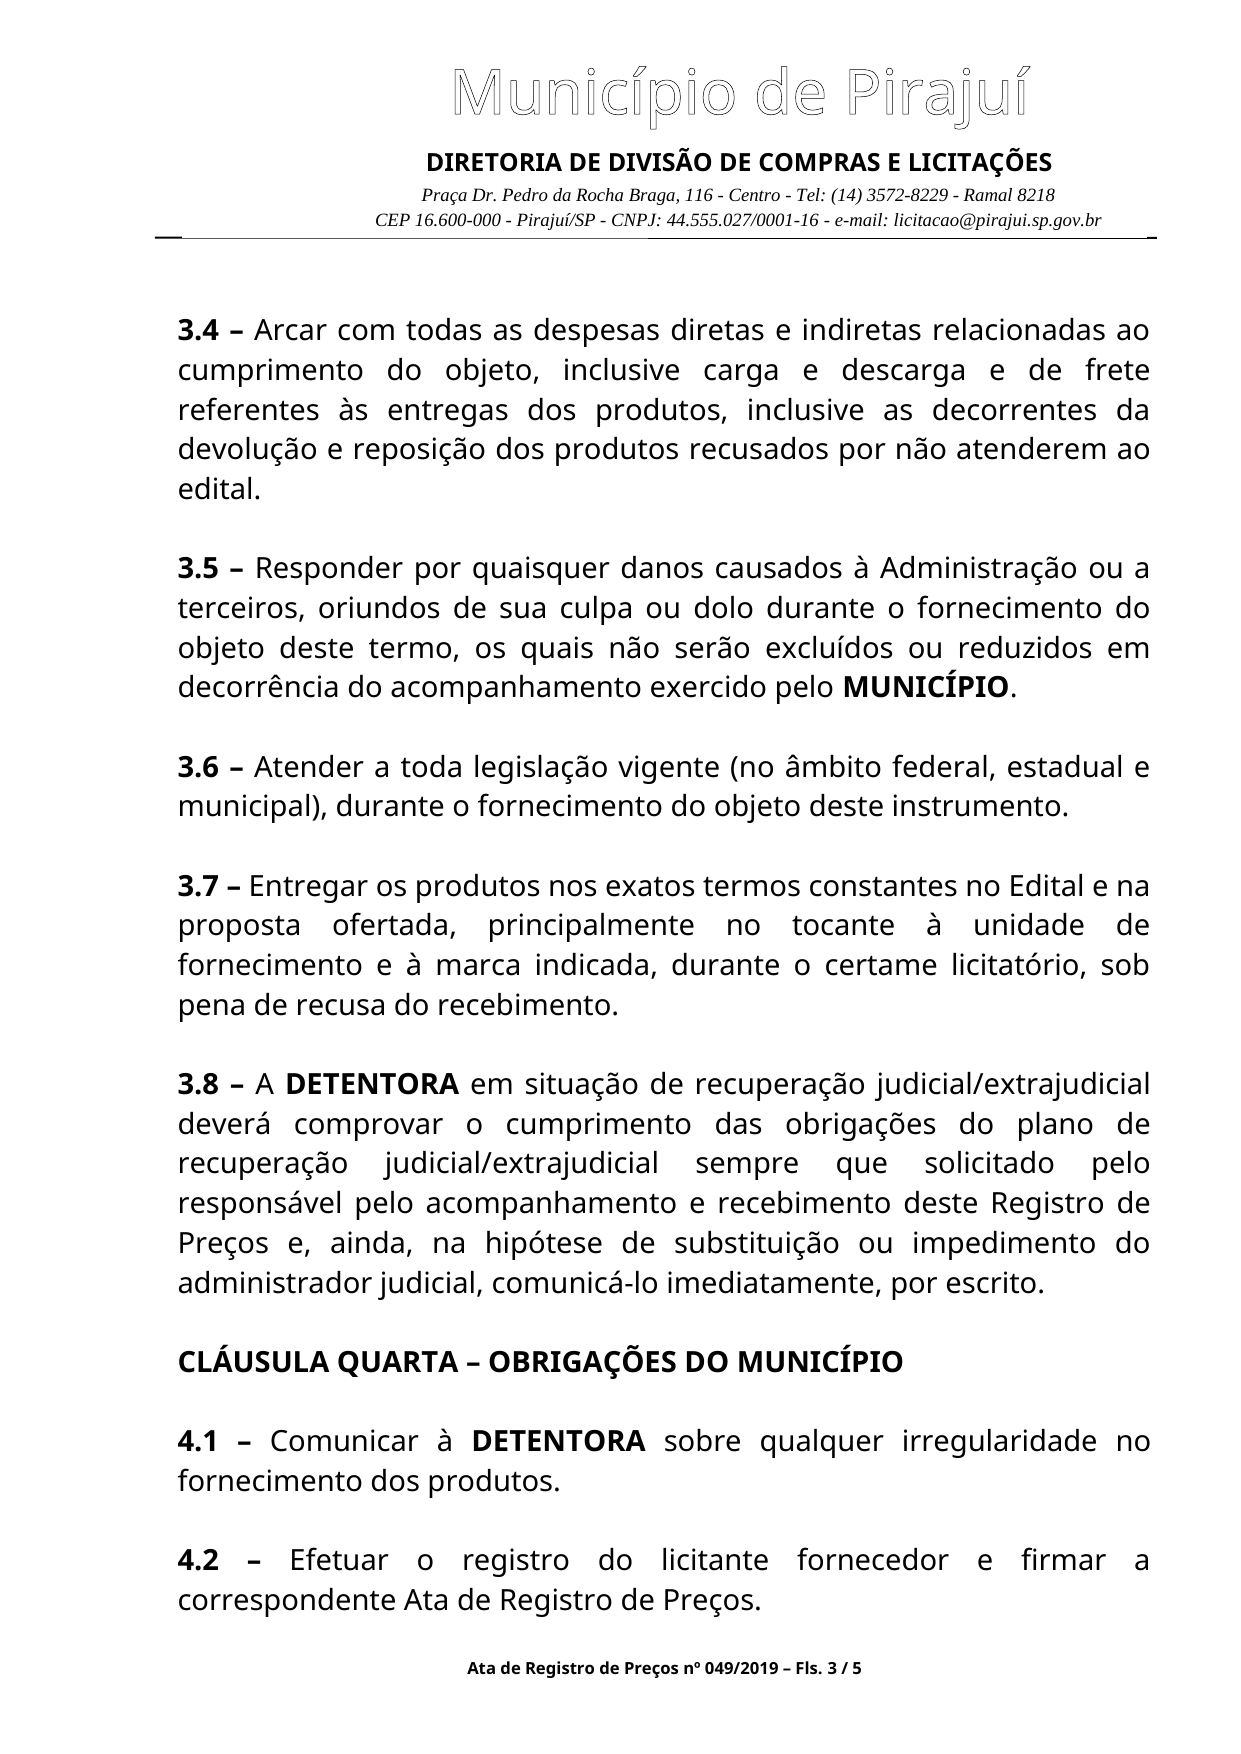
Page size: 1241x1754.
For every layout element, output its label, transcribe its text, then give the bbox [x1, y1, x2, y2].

text CLÁUSULA QUARTA – OBRIGAÇÕES DO MUNICÍPIO [177, 1341, 1152, 1381]
text 3.5 – Responder por quaisquer danos causados à Administração ou a terceiros, oriundos de sua culpa ou dolo durante o fornecimento do objeto deste termo, os quais não serão excluídos ou reduzidos em decorrência do acompanhamento exercido pelo MUNICÍPIO. [177, 547, 1152, 706]
text 3.7 – Entregar os produtos nos exatos termos constantes no Edital e na proposta ofertada, principalmente no tocante à unidade de fornecimento e à marca indicada, durante o certame licitatório, sob pena de recusa do recebimento. [177, 865, 1152, 1024]
text 4.1 – Comunicar à DETENTORA sobre qualquer irregularidade no fornecimento dos produtos. [177, 1421, 1152, 1500]
text 3.4 – Arcar com todas as despesas diretas e indiretas relacionadas ao cumprimento do objeto, inclusive carga e descarga e de frete referentes às entregas dos produtos, inclusive as decorrentes da devolução e reposição dos produtos recusados por não atenderem ao edital. [177, 309, 1152, 508]
text 4.2 – Efetuar o registro do licitante fornecedor e firmar a correspondente Ata de Registro de Preços. [177, 1540, 1152, 1619]
text 3.6 – Atender a toda legislação vigente (no âmbito federal, estadual e municipal), durante o fornecimento do objeto deste instrumento. [177, 746, 1152, 825]
text 3.8 – A DETENTORA em situação de recuperação judicial/extrajudicial deverá comprovar o cumprimento das obrigações do plano de recuperação judicial/extrajudicial sempre que solicitado pelo responsável pelo acompanhamento e recebimento deste Registro de Preços e, ainda, na hipótese de substituição ou impedimento do administrador judicial, comunicá-lo imediatamente, por escrito. [177, 1063, 1152, 1302]
